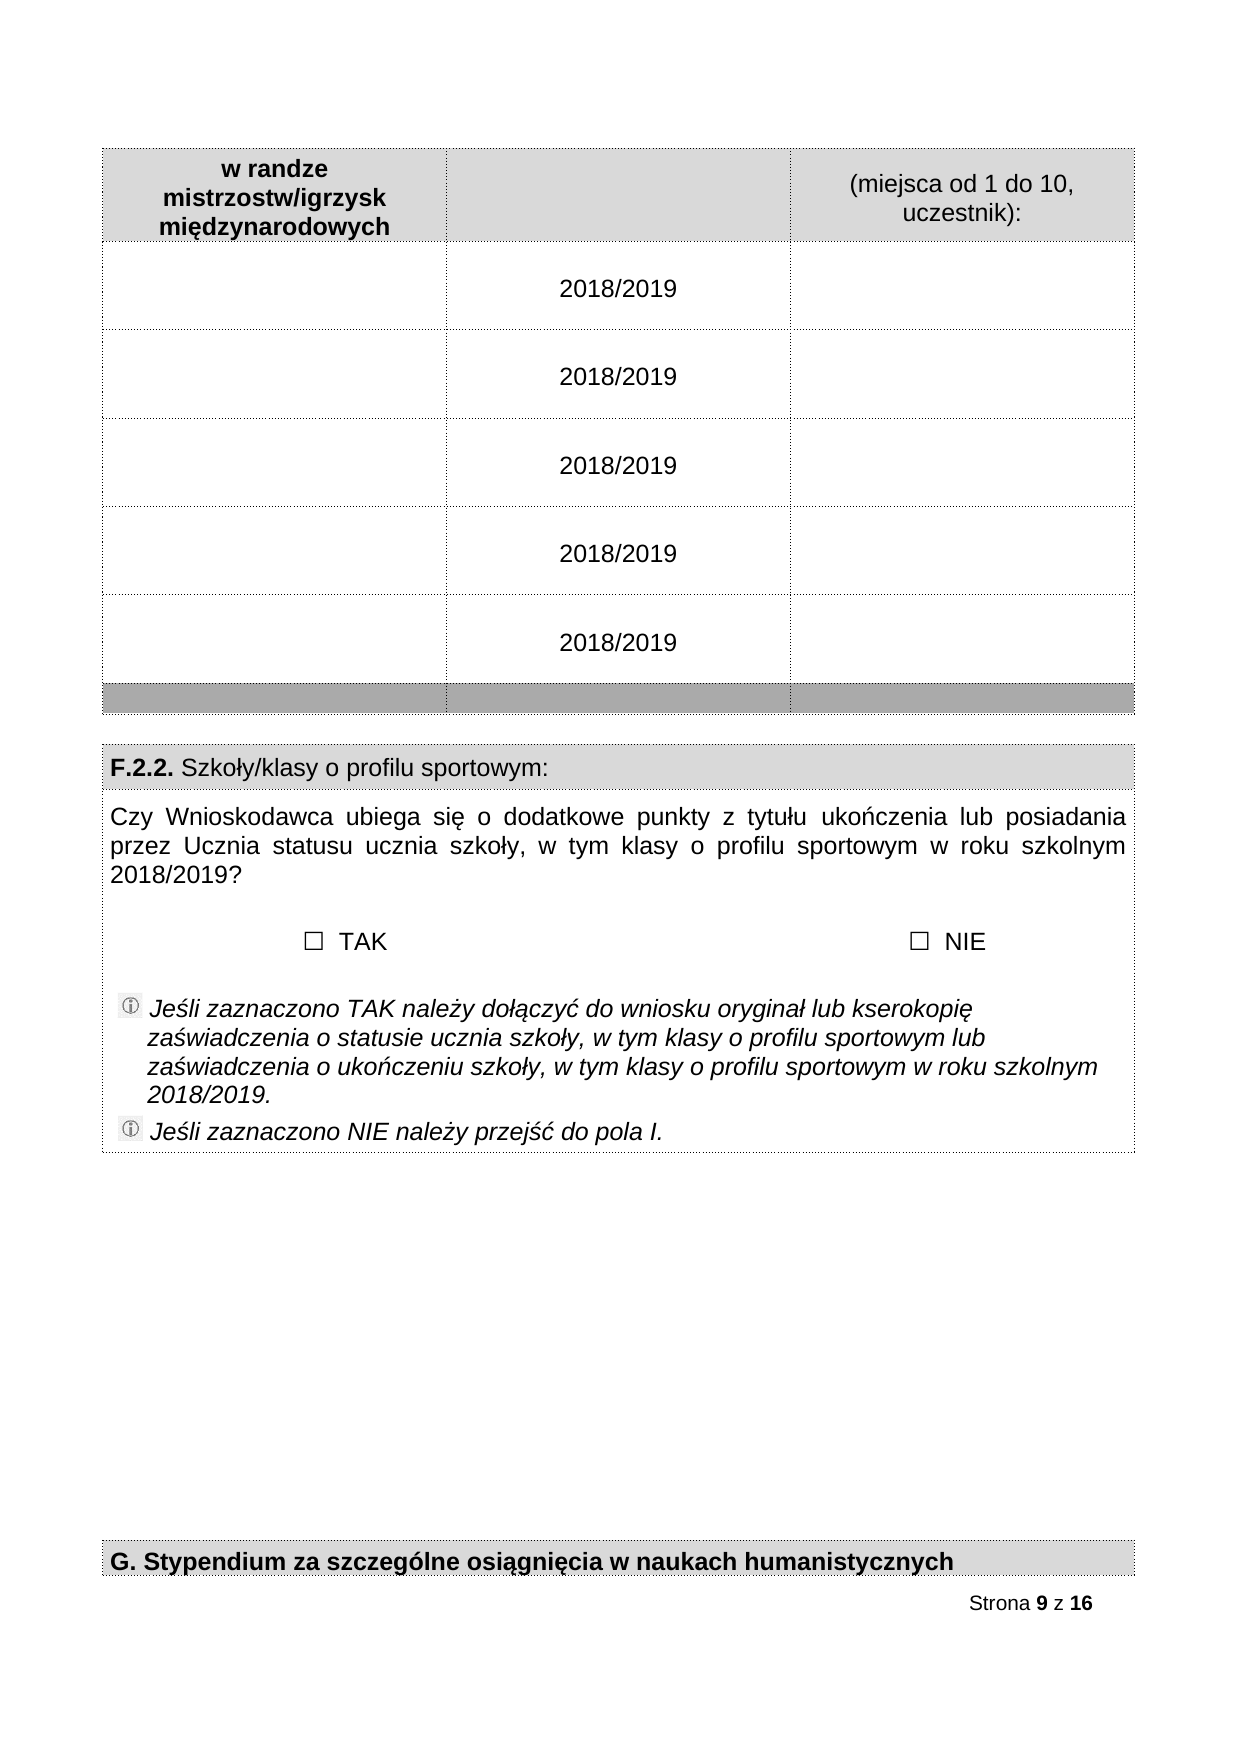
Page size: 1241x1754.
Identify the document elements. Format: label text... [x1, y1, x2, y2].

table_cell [790, 148, 1134, 241]
table_cell [446, 683, 790, 713]
table_cell 2018/2019 [446, 241, 790, 329]
table_cell 2018/2019 [446, 594, 790, 683]
table_header F.2.2. Szkoły/klasy o profilu sportowym: [103, 744, 1134, 789]
table_cell [103, 241, 446, 329]
table_cell 2018/2019 [446, 329, 790, 417]
table_cell [790, 683, 1134, 713]
table_cell [790, 241, 1134, 329]
picture [117, 1115, 143, 1141]
table_cell [103, 594, 446, 683]
table_cell [790, 329, 1134, 417]
table_cell 2018/2019 [446, 418, 790, 506]
table_cell Czy Wnioskodawca ubiega się o dodatkowe punkty z tytułu ukończenia lub posiadania przez Ucznia statusu ucznia szkoły, w tym klasy o profilu sportowym w roku szkolnym 2018/2019? TAK NIE Jeśli zaznaczono TAK należy dołączyć do wniosku oryginał lub kserokopię zaświadczenia o statusie ucznia szkoły, w tym klasy o profilu sportowym lub zaświadczenia o ukończeniu szkoły, w tym klasy o profilu sportowym w roku szkolnym 2018/2019. Jeśli zaznaczono NIE należy przejść do pola I. [103, 789, 1134, 1152]
table_cell [103, 506, 446, 594]
table_cell [103, 683, 446, 713]
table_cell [103, 148, 446, 241]
table_cell Rok szkolny: [446, 148, 790, 241]
table_cell 2018/2019 [446, 506, 790, 594]
table_cell [103, 329, 446, 417]
table_cell [790, 418, 1134, 506]
picture [117, 992, 143, 1018]
table_cell [790, 506, 1134, 594]
table_header G. Stypendium za szczególne osiągnięcia w naukach humanistycznych [103, 1540, 1134, 1575]
table_cell [103, 418, 446, 506]
table_cell [790, 594, 1134, 683]
